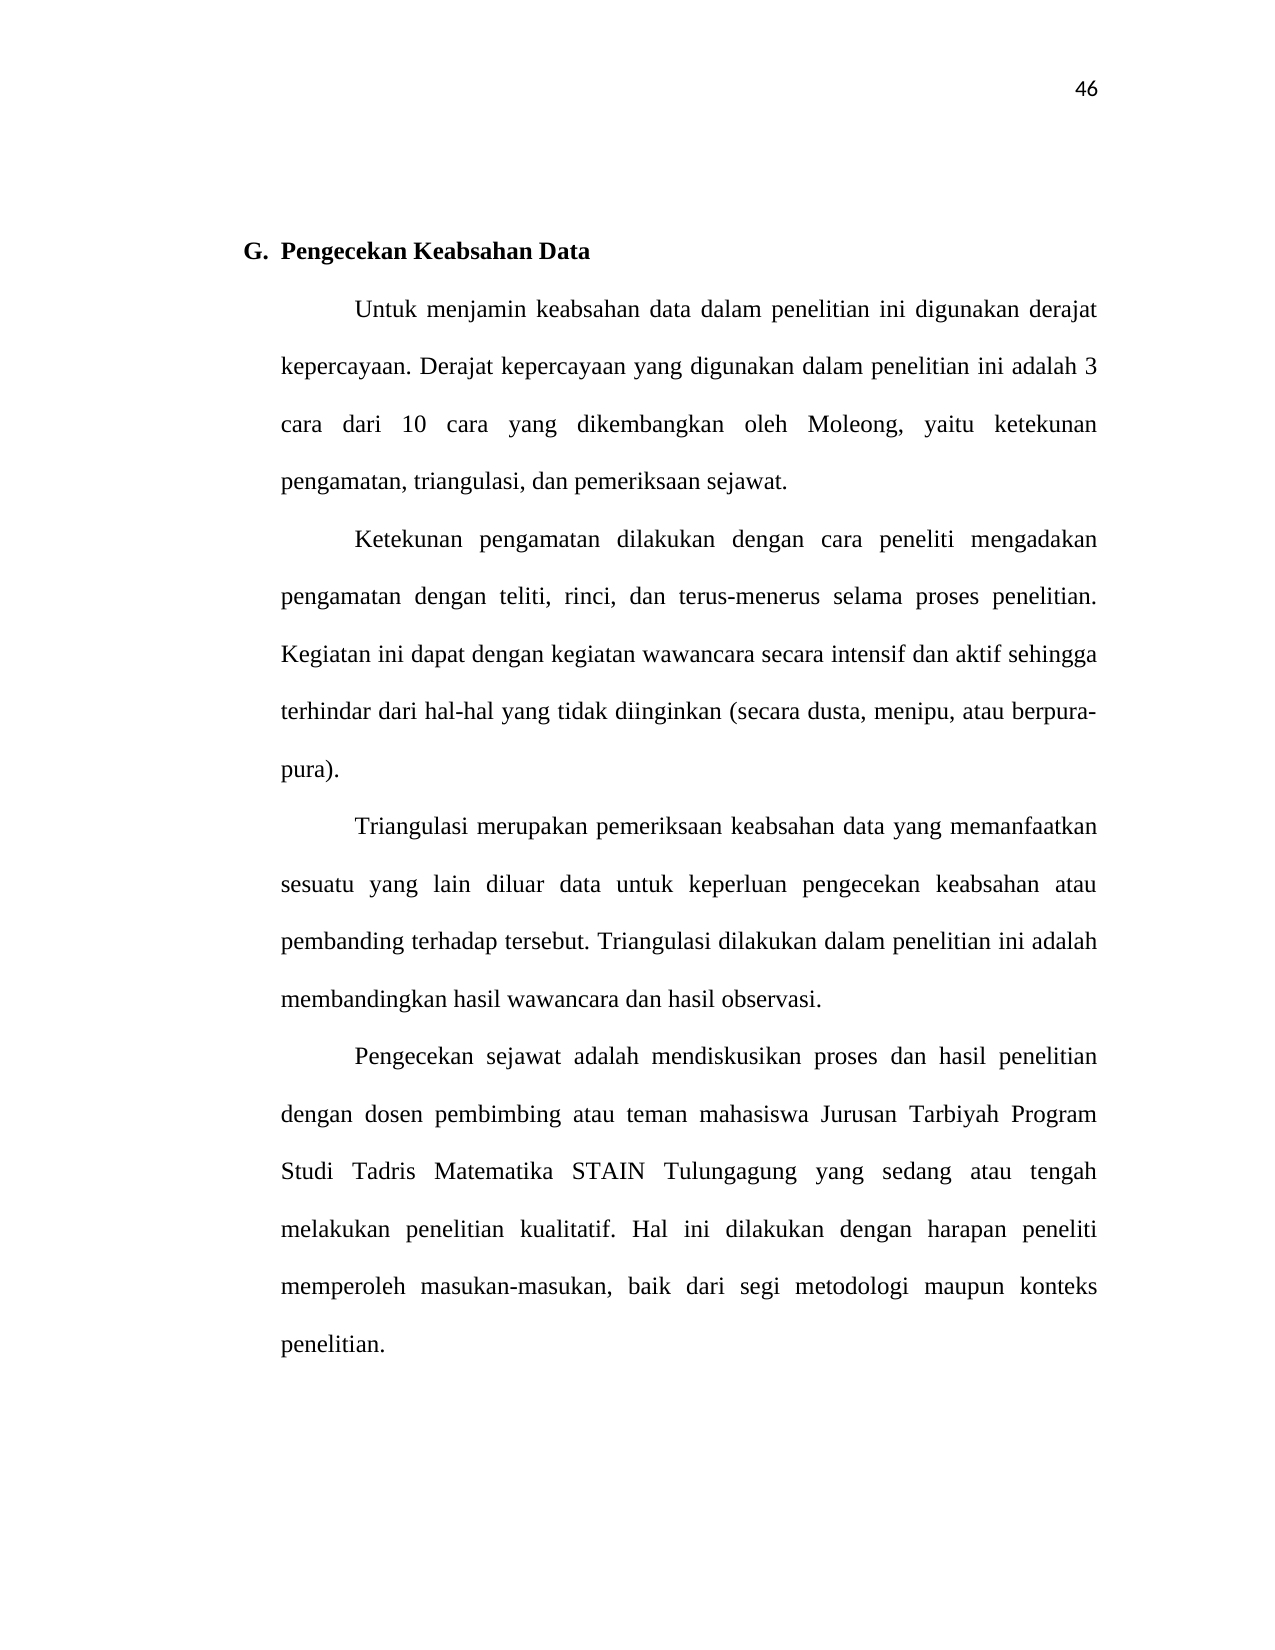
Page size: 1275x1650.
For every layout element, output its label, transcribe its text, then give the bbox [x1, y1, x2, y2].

list Ketekunan pengamatan dilakukan dengan cara peneliti mengadakan pengamatan dengan teliti, rinci, dan terus-menerus selama proses penelitian. Kegiatan ini dapat dengan kegiatan wawancara secara intensif dan aktif sehingga terhindar dari hal-hal yang tidak diinginkan (secara dusta, menipu, atau berpura-pura). [281, 524, 1098, 782]
list Triangulasi merupakan pemeriksaan keabsahan data yang memanfaatkan sesuatu yang lain diluar data untuk keperluan pengecekan keabsahan atau pembanding terhadap tersebut. Triangulasi dilakukan dalam penelitian ini adalah membandingkan hasil wawancara dan hasil observasi. [281, 811, 1098, 1012]
list Pengecekan sejawat adalah mendiskusikan proses dan hasil penelitian dengan dosen pembimbing atau teman mahasiswa Jurusan Tarbiyah Program Studi Tadris Matematika STAIN Tulungagung yang sedang atau tengah melakukan penelitian kualitatif. Hal ini dilakukan dengan harapan peneliti memperoleh masukan-masukan, baik dari segi metodologi maupun konteks penelitian. [281, 1041, 1098, 1357]
list Pengecekan Keabsahan Data [243, 236, 1098, 265]
list Untuk menjamin keabsahan data dalam penelitian ini digunakan derajat kepercayaan. Derajat kepercayaan yang digunakan dalam penelitian ini adalah 3 cara dari 10 cara yang dikembangkan oleh Moleong, yaitu ketekunan pengamatan, triangulasi, dan pemeriksaan sejawat. [281, 294, 1098, 495]
